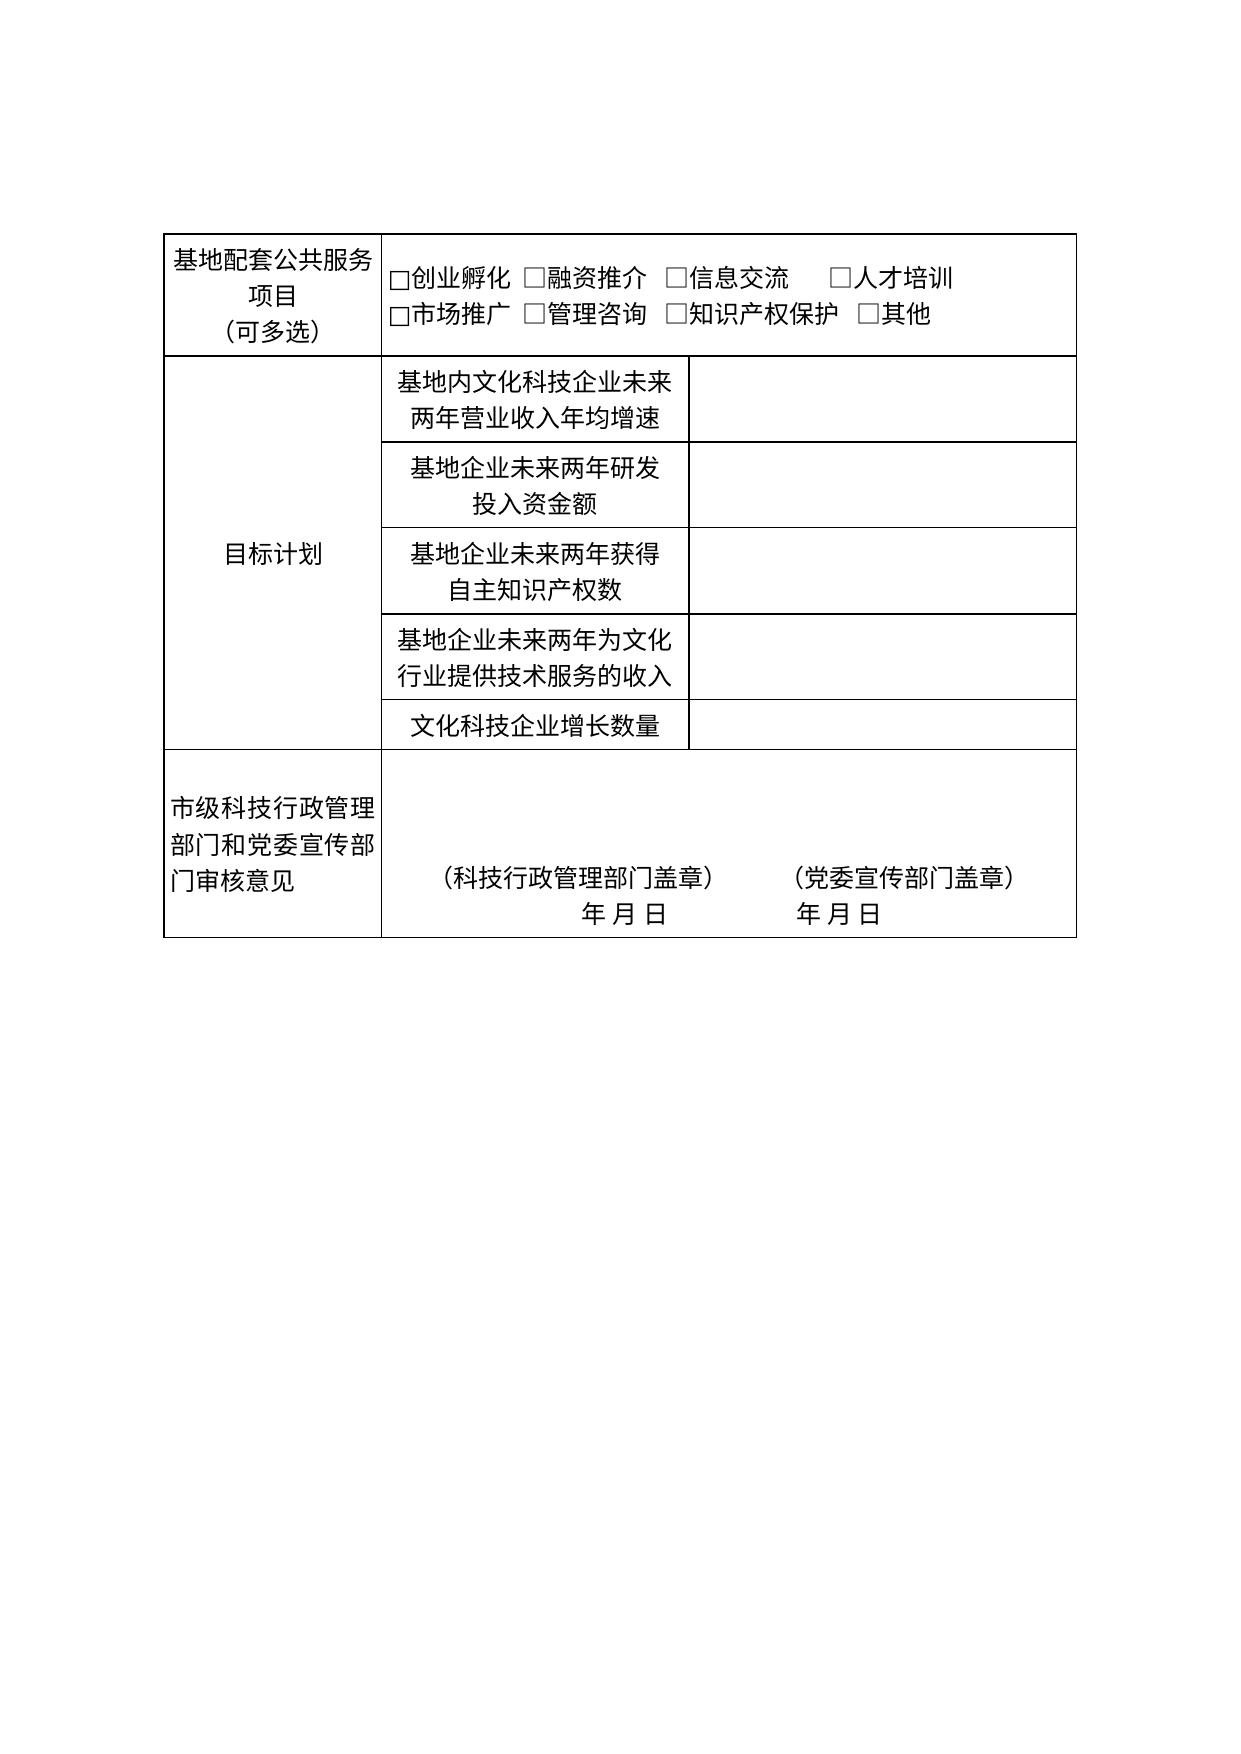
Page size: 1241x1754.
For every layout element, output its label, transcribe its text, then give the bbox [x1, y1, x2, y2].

table_cell [690, 700, 1076, 748]
table_cell □创业孵化 □融资推介 □信息交流 □人才培训 □市场推广 □管理咨询 □知识产权保护 □其他 [382, 235, 1076, 355]
table_cell 基地企业未来两年研发 投入资金额 [382, 443, 688, 527]
table_cell [690, 357, 1076, 441]
table_cell （科技行政管理部门盖章） （党委宣传部门盖章） 年 月 日 年 月 日 [382, 750, 1076, 937]
table_cell 基地企业未来两年为文化 行业提供技术服务的收入 [382, 615, 688, 699]
table_cell 目标计划 [165, 357, 381, 748]
table_cell [690, 528, 1076, 613]
table_cell 市级科技行政管理部门和党委宣传部门审核意见 [165, 750, 381, 937]
table_cell 基地内文化科技企业未来两年营业收入年均增速 [382, 357, 688, 441]
table_cell 文化科技企业增长数量 [382, 700, 688, 748]
table_cell 基地配套公共服务项目 （可多选） [165, 235, 381, 355]
table_cell [690, 443, 1076, 527]
table_cell [690, 615, 1076, 699]
table_cell 基地企业未来两年获得 自主知识产权数 [382, 528, 688, 613]
